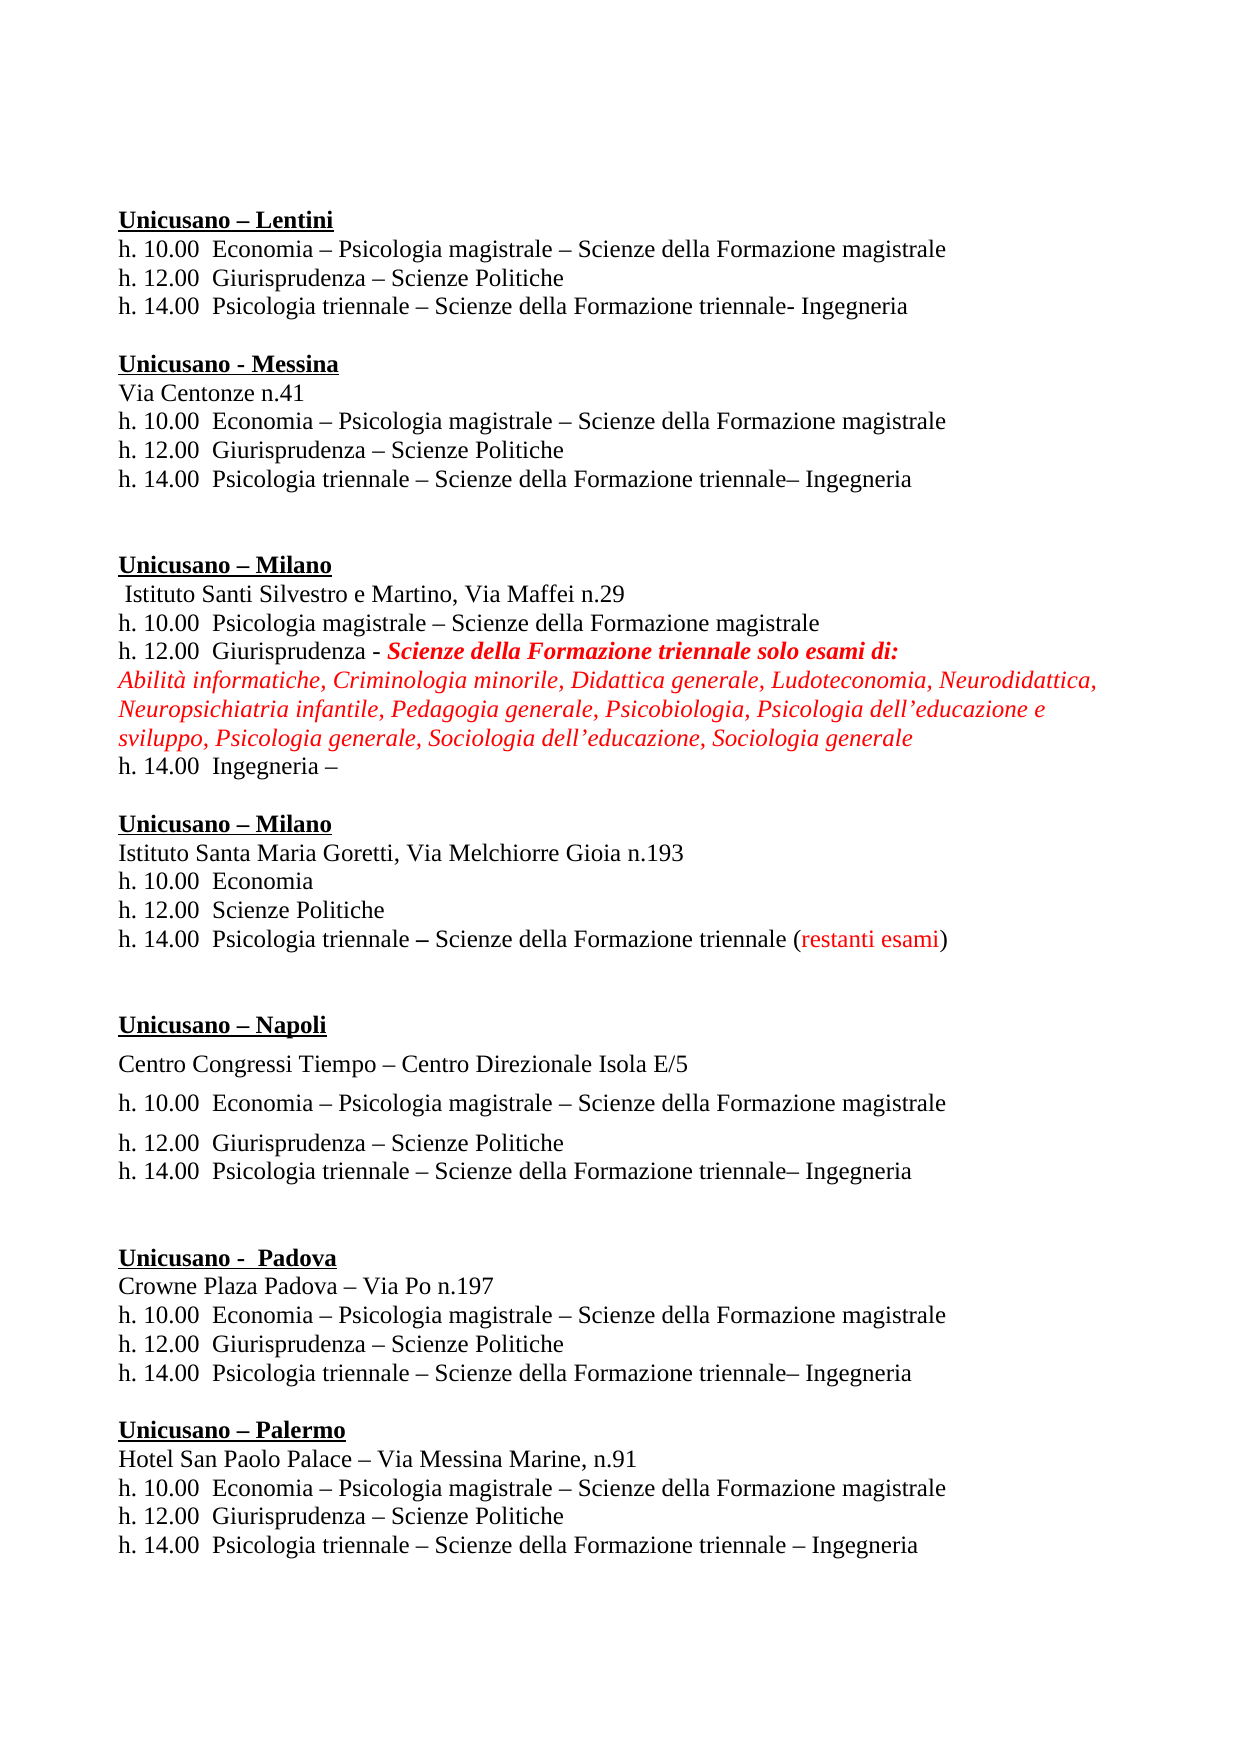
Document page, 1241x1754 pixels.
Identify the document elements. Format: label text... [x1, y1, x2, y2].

text h. 10.00 Psicologia magistrale – Scienze della Formazione magistrale [118, 608, 1122, 636]
text h. 14.00 Ingegneria – [118, 751, 1122, 780]
text Istituto Santa Maria Goretti, Via Melchiorre Gioia n.193 [118, 838, 1122, 866]
text h. 10.00 Economia – Psicologia magistrale – Scienze della Formazione magistrale [118, 1088, 1122, 1117]
text h. 10.00 Economia – Psicologia magistrale – Scienze della Formazione magistrale [118, 1300, 1122, 1329]
text h. 12.00 Giurisprudenza – Scienze Politiche [118, 1128, 1122, 1156]
text h. 14.00 Psicologia triennale – Scienze della Formazione triennale– Ingegneria [118, 464, 1122, 493]
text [118, 234, 1122, 263]
text Unicusano – Napoli [118, 1010, 1122, 1039]
text h. 14.00 Psicologia triennale – Scienze della Formazione triennale – Ingegneria [118, 1530, 1122, 1559]
text h. 12.00 Giurisprudenza - Scienze della Formazione triennale solo esami di: [118, 636, 1122, 665]
text h. 14.00 Psicologia triennale – Scienze della Formazione triennale– Ingegneria [118, 1156, 1122, 1185]
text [118, 1501, 1122, 1530]
text Unicusano – Milano [118, 550, 1122, 579]
text h. 10.00 Economia [118, 866, 1122, 895]
text Unicusano - Padova Crowne Plaza Padova – Via Po n.197 [118, 1243, 1122, 1300]
text Unicusano – Milano [118, 809, 1122, 838]
text Istituto Santi Silvestro e Martino, Via Maffei n.29 [118, 579, 1122, 608]
text Abilità informatiche, Criminologia minorile, Didattica generale, Ludoteconomia, Neurodidattica, Neuropsichiatria infantile, Pedagogia generale, Psicobiologia, Psicologia dell’educazione e sviluppo, Psicologia generale, Sociologia dell’educazione, Sociologia generale [118, 665, 1122, 751]
text Centro Congressi Tiempo – Centro Direzionale Isola E/5 [118, 1049, 1122, 1078]
text h. 12.00 Scienze Politiche [118, 895, 1122, 924]
text h. 14.00 Psicologia triennale – Scienze della Formazione triennale (restanti esami) [118, 924, 1122, 953]
text h. 14.00 Psicologia triennale – Scienze della Formazione triennale– Ingegneria [118, 1358, 1122, 1386]
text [118, 291, 1122, 320]
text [118, 263, 1122, 291]
text Unicusano – Palermo Hotel San Paolo Palace – Via Messina Marine, n.91 [118, 1415, 1122, 1473]
text h. 10.00 Economia – Psicologia magistrale – Scienze della Formazione magistrale [118, 1473, 1122, 1501]
text Unicusano - Messina [118, 349, 1122, 378]
text h. 10.00 Economia – Psicologia magistrale – Scienze della Formazione magistrale [118, 406, 1122, 435]
text h. 12.00 Giurisprudenza – Scienze Politiche [118, 435, 1122, 464]
text Unicusano – Lentini [118, 205, 1122, 234]
text h. 12.00 Giurisprudenza – Scienze Politiche [118, 1329, 1122, 1358]
text Via Centonze n.41 [118, 378, 1122, 406]
